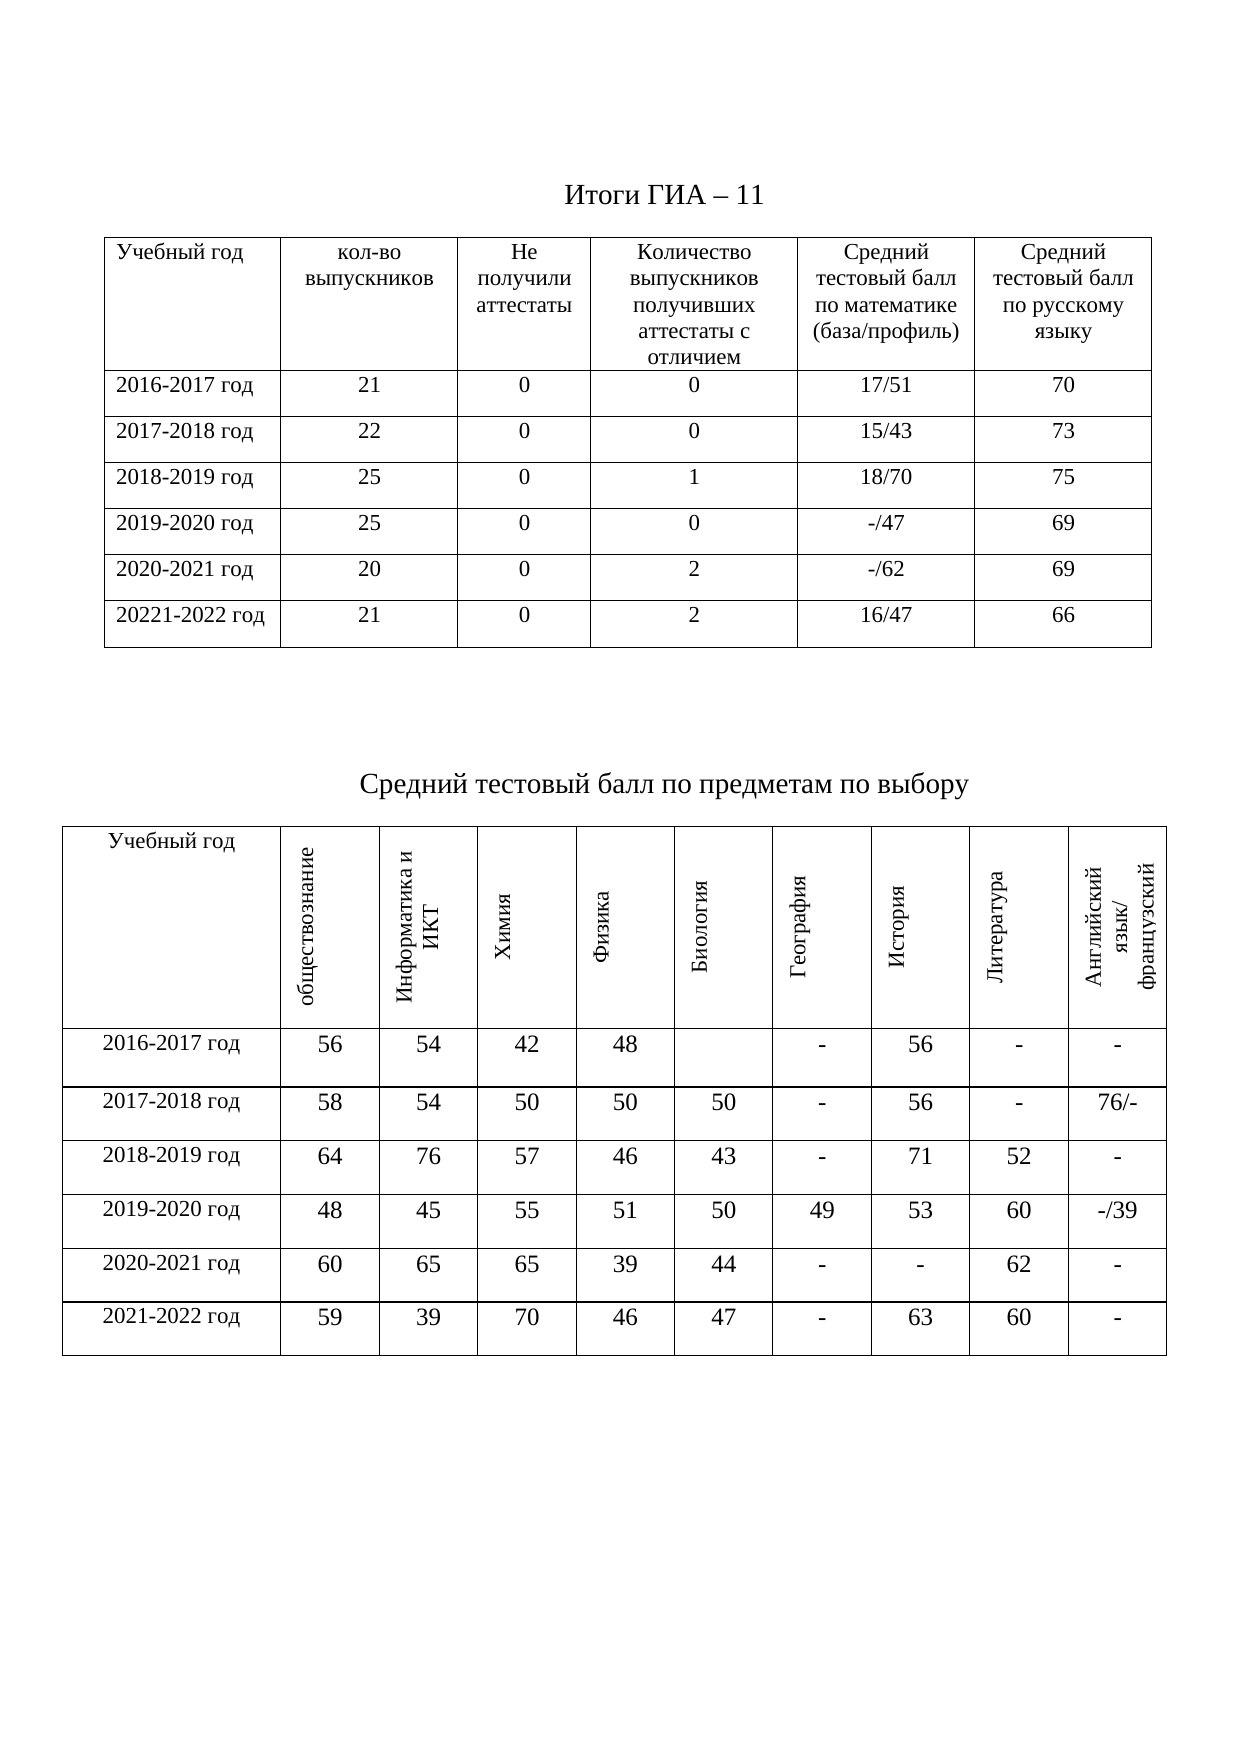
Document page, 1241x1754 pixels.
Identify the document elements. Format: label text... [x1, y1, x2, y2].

table_cell 50 [675, 1088, 772, 1140]
table_cell 50 [478, 1088, 576, 1140]
table_cell 65 [380, 1249, 477, 1301]
table_cell 76 [380, 1141, 477, 1194]
table_cell - [773, 1141, 871, 1194]
table_cell 54 [380, 1029, 477, 1086]
table_header География [773, 827, 871, 1028]
table_header Количество выпускников получивших аттестаты с отличием [591, 238, 797, 370]
table_header Учебный год [105, 238, 280, 370]
table_cell 59 [281, 1303, 379, 1355]
table_header Средний тестовый балл по русскому языку [975, 238, 1151, 370]
table_cell 2018-2019 год [105, 463, 280, 508]
table_cell 64 [281, 1141, 379, 1194]
table_cell 52 [970, 1141, 1068, 1194]
table_header Учебный год [63, 827, 280, 1028]
table_cell 25 [281, 509, 457, 554]
table_cell 0 [458, 601, 590, 647]
table_cell 0 [591, 509, 797, 554]
table_header Биология [675, 827, 772, 1028]
table_cell 62 [970, 1249, 1068, 1301]
table_cell 60 [970, 1303, 1068, 1355]
table_cell -/47 [798, 509, 974, 554]
table_cell 15/43 [798, 417, 974, 462]
table_header История [872, 827, 969, 1028]
table_header кол-во выпускников [281, 238, 457, 370]
table_cell 22 [281, 417, 457, 462]
table_cell 2016-2017 год [63, 1029, 280, 1086]
table_cell - [970, 1088, 1068, 1140]
table_cell 57 [478, 1141, 576, 1194]
table_cell 1 [591, 463, 797, 508]
table_cell 17/51 [798, 371, 974, 416]
table_cell 2019-2020 год [105, 509, 280, 554]
table_cell 0 [458, 417, 590, 462]
table_cell - [773, 1088, 871, 1140]
table_cell 2020-2021 год [63, 1249, 280, 1301]
table_cell 58 [281, 1088, 379, 1140]
text Средний тестовый балл по предметам по выбору [177, 766, 1152, 800]
table_cell 48 [577, 1029, 674, 1086]
table_cell 0 [591, 417, 797, 462]
table_cell 73 [975, 417, 1151, 462]
table_cell 70 [975, 371, 1151, 416]
table_cell 16/47 [798, 601, 974, 647]
table_cell 56 [872, 1088, 969, 1140]
table_cell - [1069, 1249, 1166, 1301]
table_header обществознание [281, 827, 379, 1028]
table_cell - [1069, 1141, 1166, 1194]
table_cell 60 [970, 1195, 1068, 1248]
table_cell 50 [675, 1195, 772, 1248]
table_cell 20 [281, 555, 457, 600]
table_header Не получили аттестаты [458, 238, 590, 370]
table_cell 2 [591, 555, 797, 600]
table_cell 54 [380, 1088, 477, 1140]
table_cell 21 [281, 371, 457, 416]
table_cell - [1069, 1029, 1166, 1086]
table_cell 65 [478, 1249, 576, 1301]
table_cell 2019-2020 год [63, 1195, 280, 1248]
table_cell 55 [478, 1195, 576, 1248]
table_cell 2017-2018 год [63, 1088, 280, 1140]
table_cell 63 [872, 1303, 969, 1355]
table_cell - [773, 1249, 871, 1301]
table_cell 47 [675, 1303, 772, 1355]
table_cell -/39 [1069, 1195, 1166, 1248]
table_cell 46 [577, 1303, 674, 1355]
table_cell 69 [975, 509, 1151, 554]
table_cell 2020-2021 год [105, 555, 280, 600]
table_cell 0 [458, 555, 590, 600]
table_cell -/62 [798, 555, 974, 600]
table_cell 69 [975, 555, 1151, 600]
table_cell 0 [458, 371, 590, 416]
table_cell 25 [281, 463, 457, 508]
table_cell 0 [458, 509, 590, 554]
table_cell 60 [281, 1249, 379, 1301]
table_cell 66 [975, 601, 1151, 647]
table_cell - [872, 1249, 969, 1301]
table_cell 56 [281, 1029, 379, 1086]
table_cell 20221-2022 год [105, 601, 280, 647]
table_cell 50 [577, 1088, 674, 1140]
table_header Информатика и ИКТ [380, 827, 477, 1028]
table_cell 76/- [1069, 1088, 1166, 1140]
table_cell 70 [478, 1303, 576, 1355]
table_cell - [1069, 1303, 1166, 1355]
table_cell 75 [975, 463, 1151, 508]
table_cell 51 [577, 1195, 674, 1248]
table_cell 48 [281, 1195, 379, 1248]
table_cell 39 [577, 1249, 674, 1301]
table_cell 71 [872, 1141, 969, 1194]
table_cell 2016-2017 год [105, 371, 280, 416]
table_cell 2017-2018 год [105, 417, 280, 462]
text Итоги ГИА – 11 [177, 177, 1152, 211]
table_header Литература [970, 827, 1068, 1028]
table_cell 49 [773, 1195, 871, 1248]
table_header Химия [478, 827, 576, 1028]
table_cell [675, 1029, 772, 1086]
table_header Средний тестовый балл по математике (база/профиль) [798, 238, 974, 370]
table_cell 53 [872, 1195, 969, 1248]
table_cell 43 [675, 1141, 772, 1194]
table_cell - [970, 1029, 1068, 1086]
table_cell - [773, 1029, 871, 1086]
table_cell 18/70 [798, 463, 974, 508]
table_cell 2021-2022 год [63, 1303, 280, 1355]
table_cell 0 [591, 371, 797, 416]
table_cell - [773, 1303, 871, 1355]
table_cell 44 [675, 1249, 772, 1301]
table_header Физика [577, 827, 674, 1028]
table_cell 2 [591, 601, 797, 647]
table_cell 45 [380, 1195, 477, 1248]
table_cell 2018-2019 год [63, 1141, 280, 1194]
table_cell 42 [478, 1029, 576, 1086]
table_cell 56 [872, 1029, 969, 1086]
table_cell 46 [577, 1141, 674, 1194]
table_header Английский язык/ французский язык [1069, 827, 1166, 1028]
table_cell 21 [281, 601, 457, 647]
table_cell 0 [458, 463, 590, 508]
table_cell 39 [380, 1303, 477, 1355]
